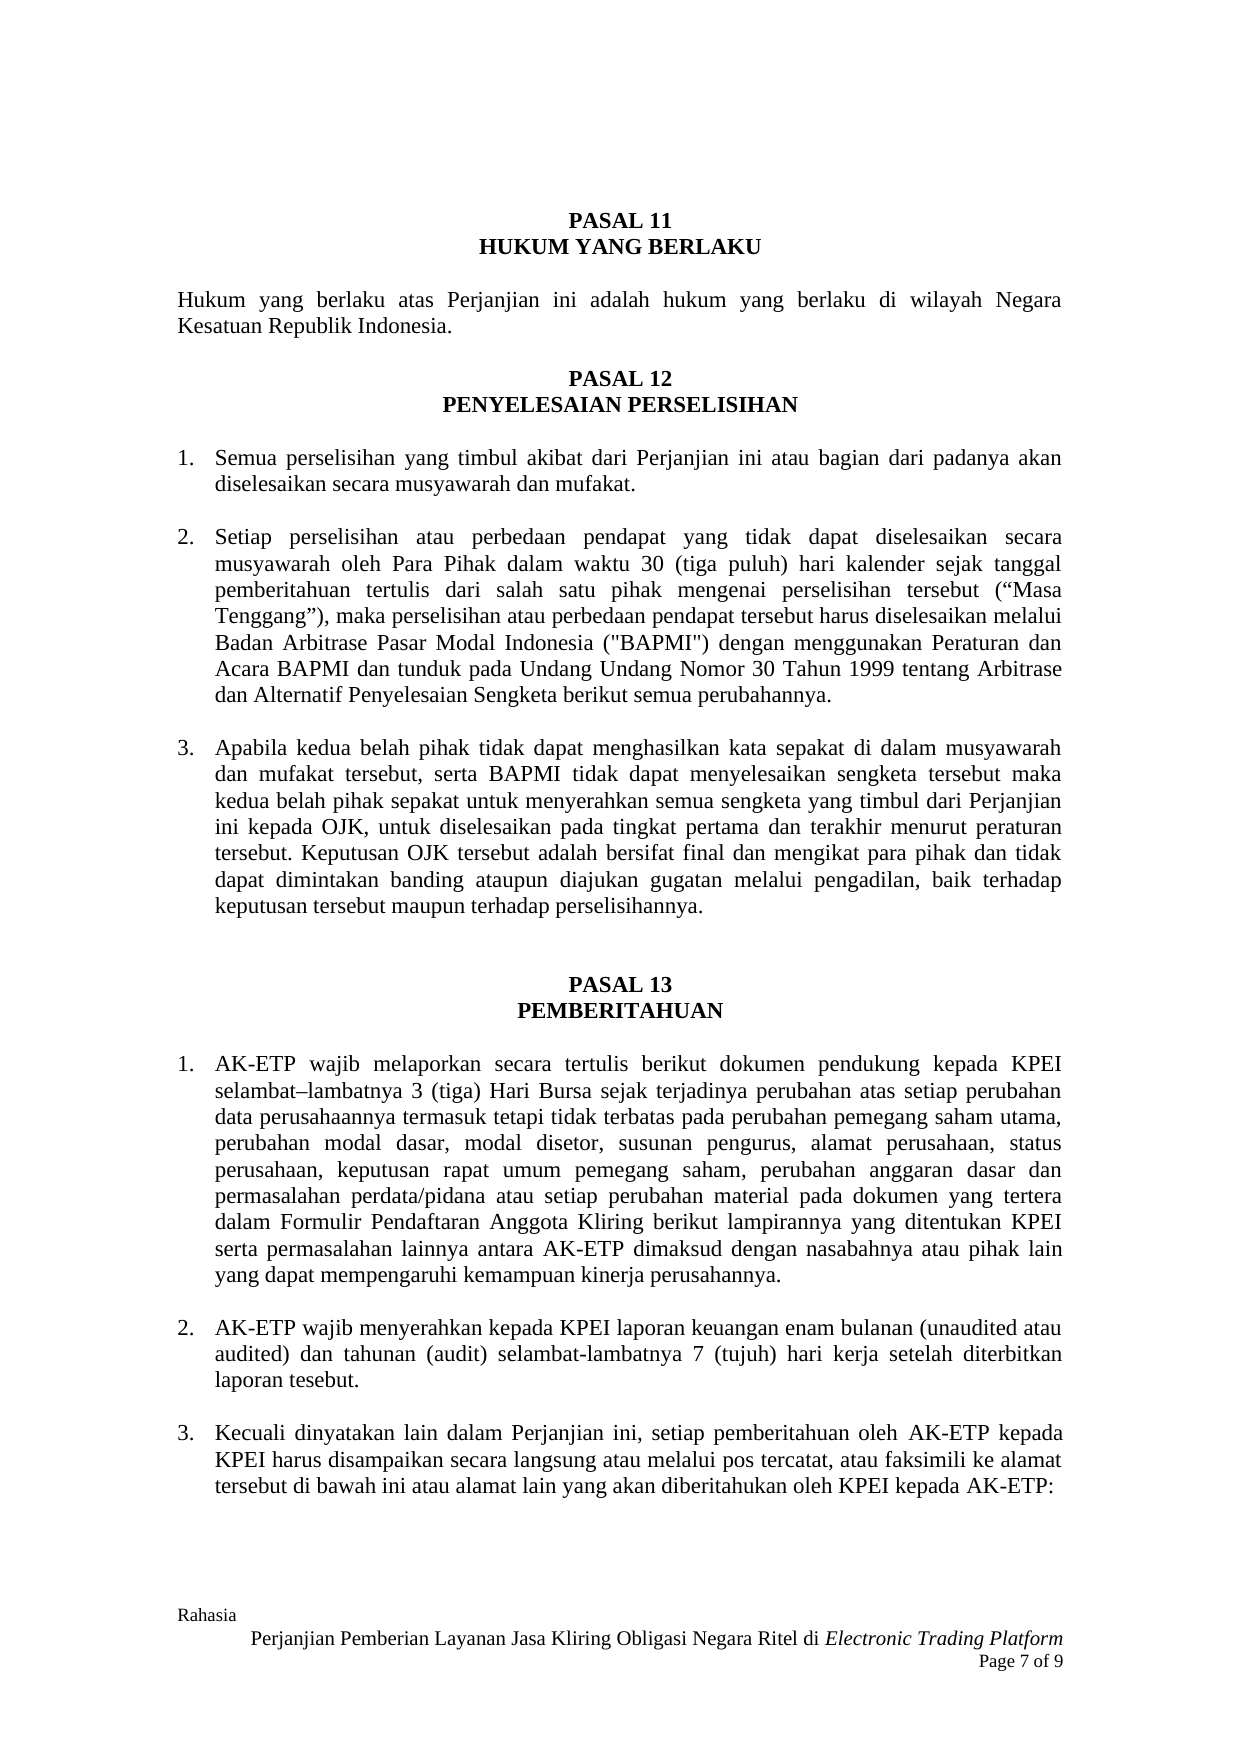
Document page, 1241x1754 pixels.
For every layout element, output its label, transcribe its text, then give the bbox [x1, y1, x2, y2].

list Setiap perselisihan atau perbedaan pendapat yang tidak dapat diselesaikan secara musyawarah oleh Para Pihak dalam waktu 30 (tiga puluh) hari kalender sejak tanggal pemberitahuan tertulis dari salah satu pihak mengenai perselisihan tersebut (“Masa Tenggang”), maka perselisihan atau perbedaan pendapat tersebut harus diselesaikan melalui Badan Arbitrase Pasar Modal Indonesia ("BAPMI") dengan menggunakan Peraturan dan Acara BAPMI dan tunduk pada Undang Undang Nomor 30 Tahun 1999 tentang Arbitrase dan Alternatif Penyelesaian Sengketa berikut semua perubahannya. [177, 523, 1063, 708]
list Kecuali dinyatakan lain dalam Perjanjian ini, setiap pemberitahuan oleh AK-ETP kepada KPEI harus disampaikan secara langsung atau melalui pos tercatat, atau faksimili ke alamat tersebut di bawah ini atau alamat lain yang akan diberitahukan oleh KPEI kepada AK-ETP: [177, 1419, 1063, 1498]
text HUKUM YANG BERLAKU [177, 233, 1063, 260]
text PASAL 11 [177, 207, 1063, 233]
list AK-ETP wajib menyerahkan kepada KPEI laporan keuangan enam bulanan (unaudited atau audited) dan tahunan (audit) selambat-lambatnya 7 (tujuh) hari kerja setelah diterbitkan laporan tesebut. [177, 1314, 1063, 1393]
list AK-ETP wajib melaporkan secara tertulis berikut dokumen pendukung kepada KPEI selambat–lambatnya 3 (tiga) Hari Bursa sejak terjadinya perubahan atas setiap perubahan data perusahaannya termasuk tetapi tidak terbatas pada perubahan pemegang saham utama, perubahan modal dasar, modal disetor, susunan pengurus, alamat perusahaan, status perusahaan, keputusan rapat umum pemegang saham, perubahan anggaran dasar dan permasalahan perdata/pidana atau setiap perubahan material pada dokumen yang tertera dalam Formulir Pendaftaran Anggota Kliring berikut lampirannya yang ditentukan KPEI serta permasalahan lainnya antara AK-ETP dimaksud dengan nasabahnya atau pihak lain yang dapat mempengaruhi kemampuan kinerja perusahannya. [177, 1050, 1063, 1287]
text PENYELESAIAN PERSELISIHAN [177, 391, 1063, 418]
text PEMBERITAHUAN [177, 998, 1063, 1024]
text PASAL 13 [177, 971, 1063, 998]
text Hukum yang berlaku atas Perjanjian ini adalah hukum yang berlaku di wilayah Negara Kesatuan Republik Indonesia. [177, 286, 1063, 339]
text PASAL 12 [177, 365, 1063, 391]
list Apabila kedua belah pihak tidak dapat menghasilkan kata sepakat di dalam musyawarah dan mufakat tersebut, serta BAPMI tidak dapat menyelesaikan sengketa tersebut maka kedua belah pihak sepakat untuk menyerahkan semua sengketa yang timbul dari Perjanjian ini kepada OJK, untuk diselesaikan pada tingkat pertama dan terakhir menurut peraturan tersebut. Keputusan OJK tersebut adalah bersifat final dan mengikat para pihak dan tidak dapat dimintakan banding ataupun diajukan gugatan melalui pengadilan, baik terhadap keputusan tersebut maupun terhadap perselisihannya. [177, 734, 1063, 918]
list Semua perselisihan yang timbul akibat dari Perjanjian ini atau bagian dari padanya akan diselesaikan secara musyawarah dan mufakat. [177, 444, 1063, 497]
